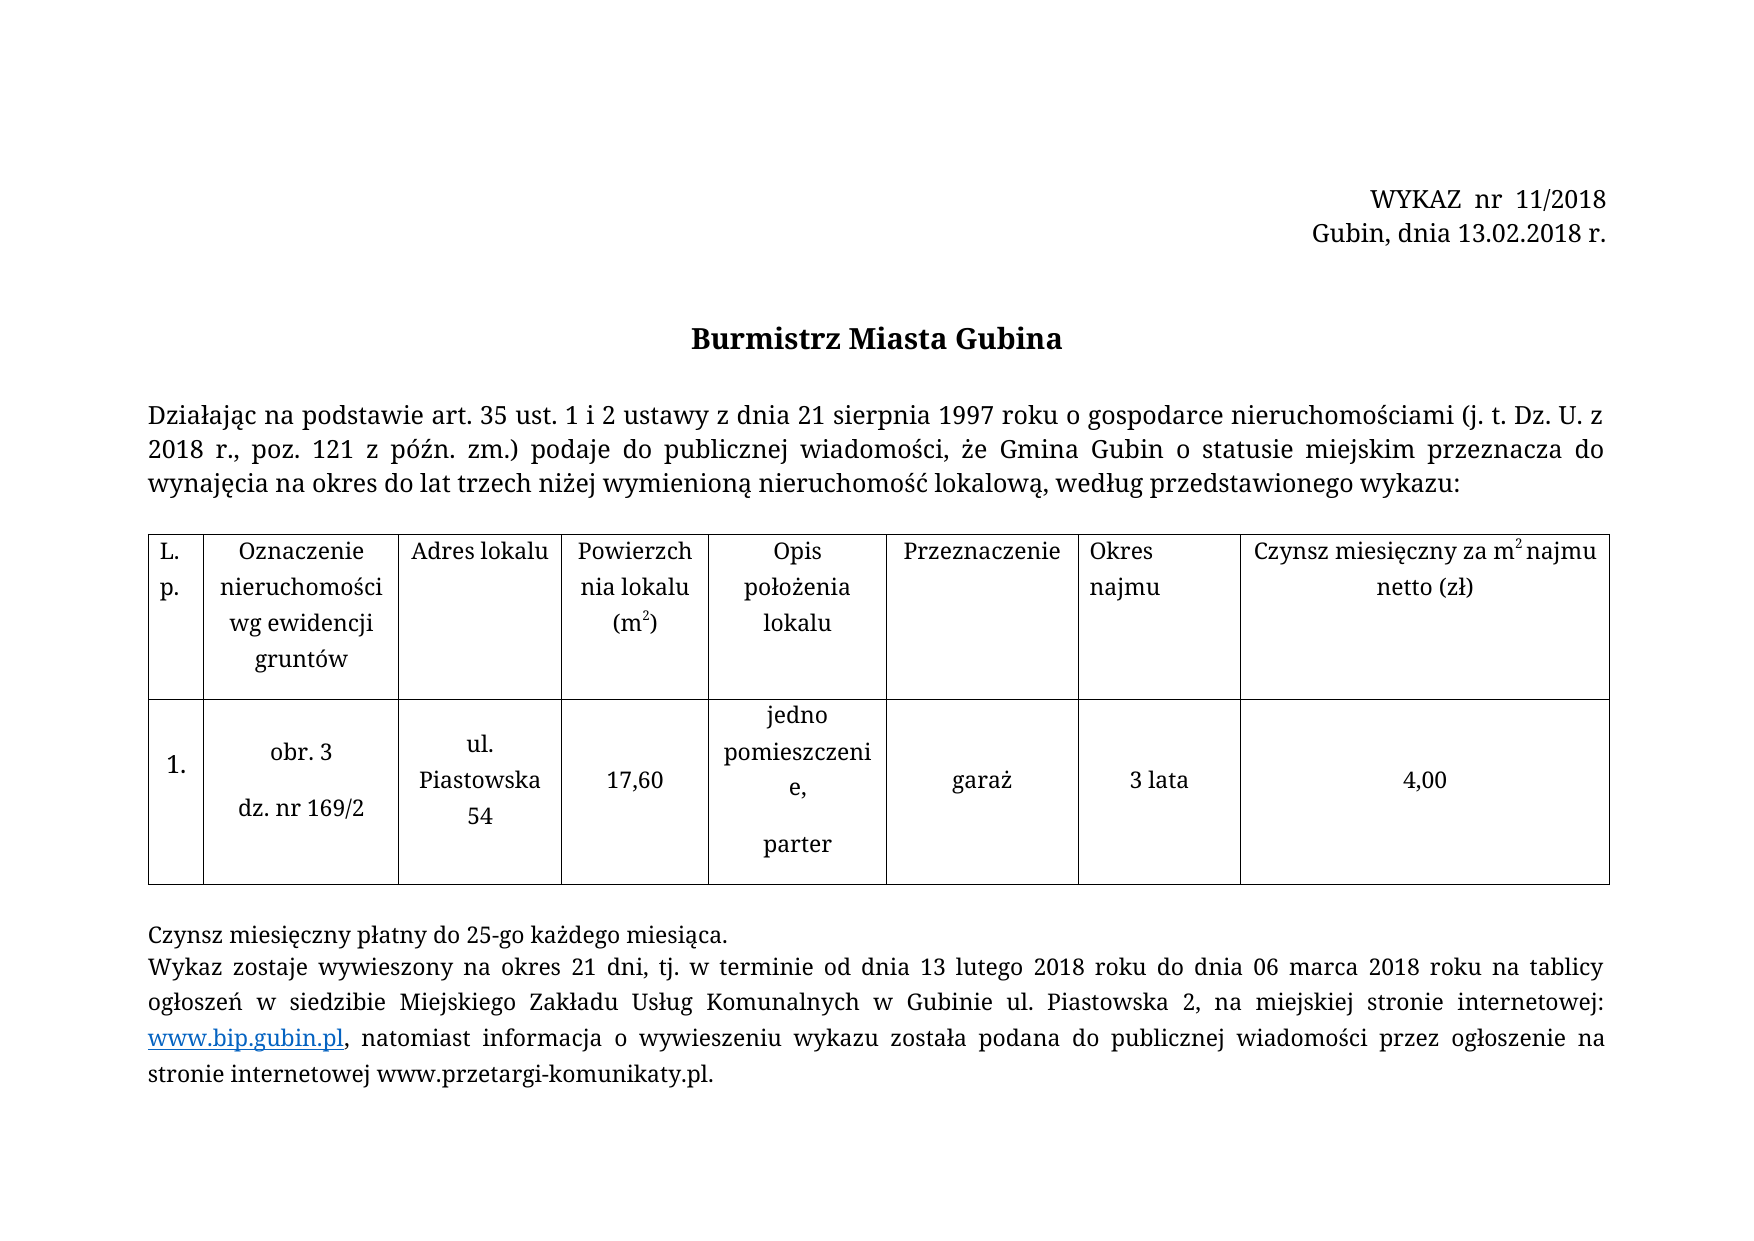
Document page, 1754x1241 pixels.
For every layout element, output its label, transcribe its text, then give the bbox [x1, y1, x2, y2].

table_cell obr. 3 dz. nr 169/2 [204, 700, 398, 884]
table_header Oznaczenie nieruchomości wg ewidencji gruntów [204, 535, 398, 698]
table_cell 3 lata [1079, 700, 1240, 884]
text Czynsz miesięczny płatny do 25-go każdego miesiąca. [148, 919, 1606, 950]
table_cell garaż [887, 700, 1078, 884]
table_cell ul. Piastowska 54 [399, 700, 561, 884]
table_header Adres lokalu [399, 535, 561, 698]
text WYKAZ nr 11/2018 [148, 182, 1606, 216]
table_cell 17,60 [562, 700, 708, 884]
text Działając na podstawie art. 35 ust. 1 i 2 ustawy z dnia 21 sierpnia 1997 roku o gospodarce nieruchomościami (j. t. Dz. U. z 2018 r., poz. 121 z późn. zm.) podaje do publicznej wiadomości, że Gmina Gubin o statusie miejskim przeznacza do wynajęcia na okres do lat trzech niżej wymienioną nieruchomość lokalową, według przedstawionego wykazu: [148, 397, 1606, 499]
table_cell 4,00 [1241, 700, 1609, 884]
text Gubin, dnia 13.02.2018 r. [148, 216, 1606, 250]
table_header Czynsz miesięczny za m2 najmu netto (zł) [1241, 535, 1609, 698]
table_header Przeznaczenie [887, 535, 1078, 698]
table_cell jedno pomieszczenie, parter [709, 700, 886, 884]
text Wykaz zostaje wywieszony na okres 21 dni, tj. w terminie od dnia 13 lutego 2018 roku do dnia 06 marca 2018 roku na tablicy ogłoszeń w siedzibie Miejskiego Zakładu Usług Komunalnych w Gubinie ul. Piastowska 2, na miejskiej stronie internetowej: www.bip.gubin.pl, natomiast informacja o wywieszeniu wykazu została podana do publicznej wiadomości przez ogłoszenie na stronie internetowej www.przetargi-komunikaty.pl. [148, 950, 1606, 1089]
table_header L.p. [149, 535, 203, 698]
text Burmistrz Miasta Gubina [148, 318, 1606, 358]
table_header Opis położenia lokalu [709, 535, 886, 698]
table_header Okres najmu [1079, 535, 1240, 698]
table_cell 1. [149, 700, 203, 884]
table_header Powierzchnia lokalu (m2) [562, 535, 708, 698]
